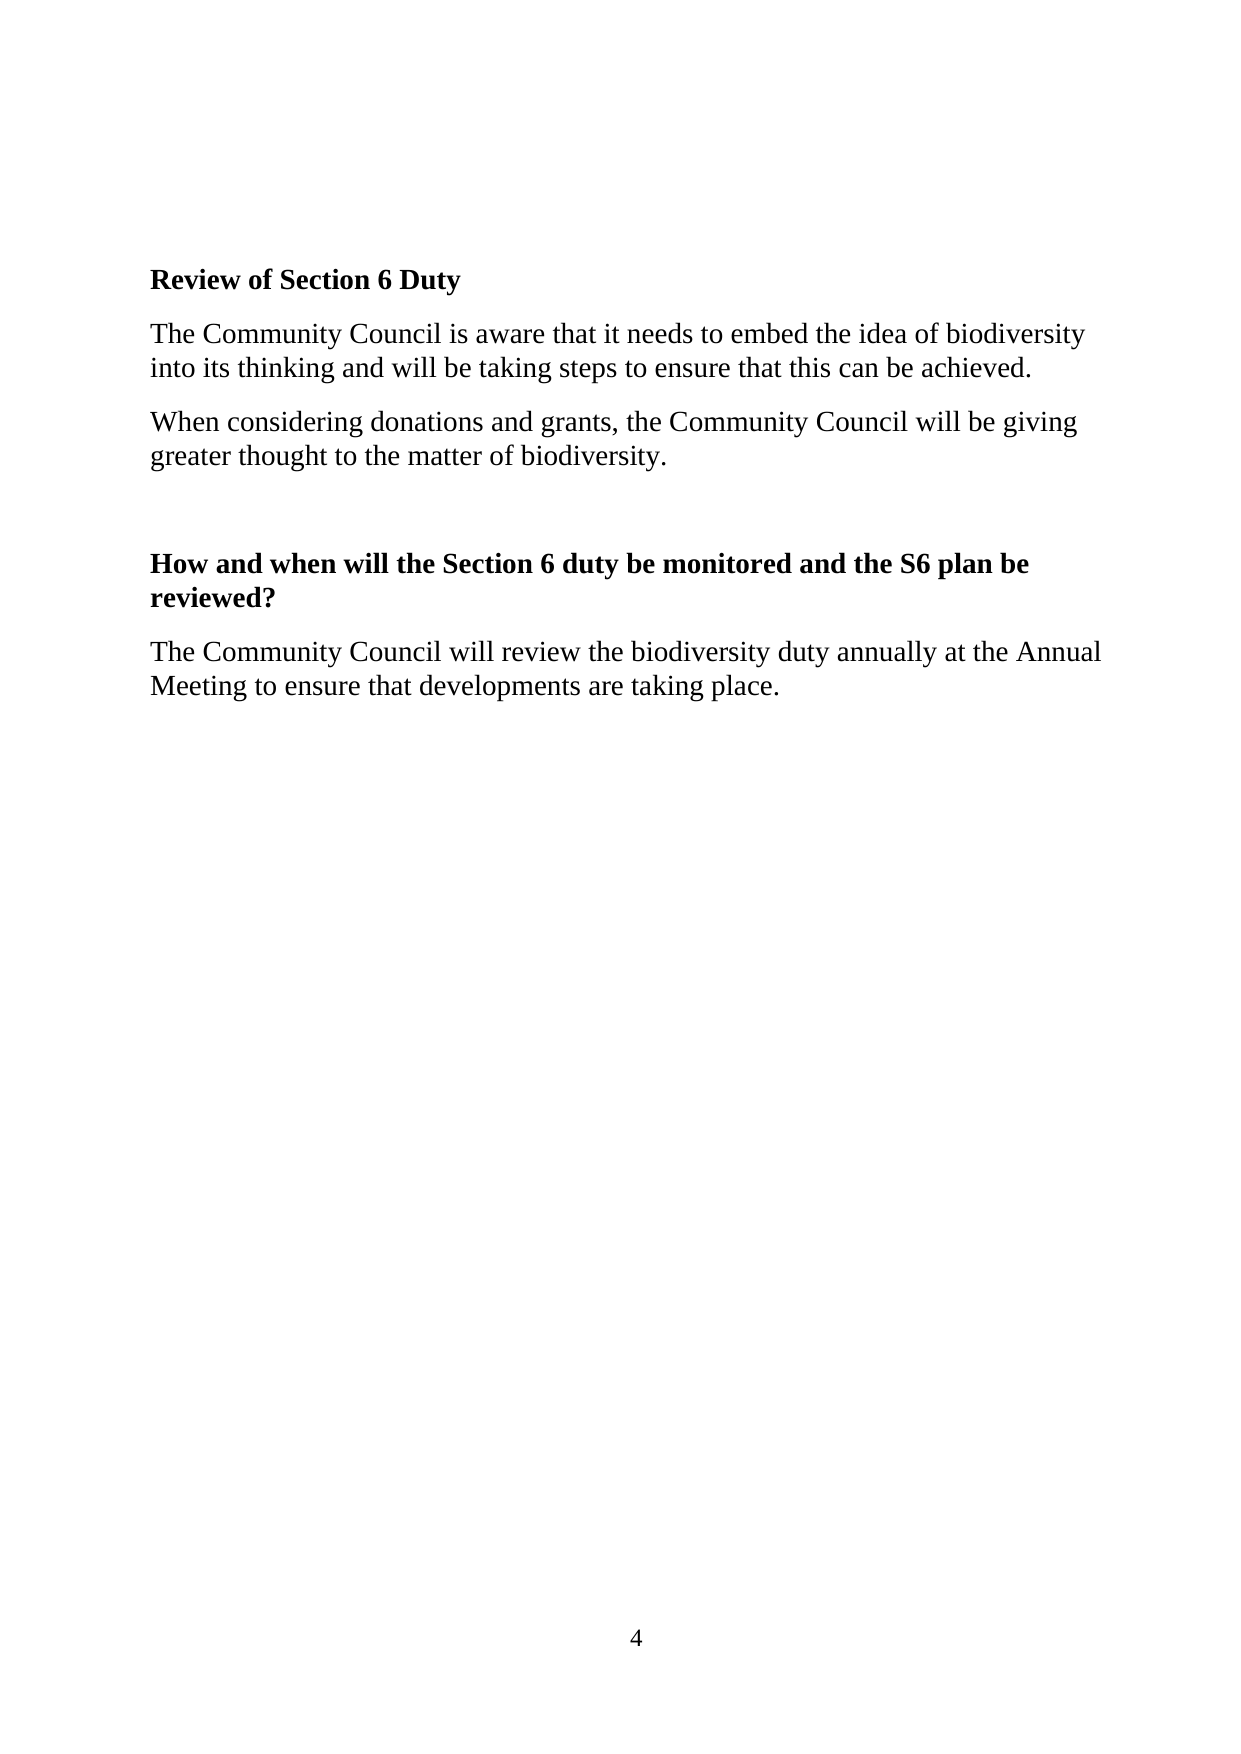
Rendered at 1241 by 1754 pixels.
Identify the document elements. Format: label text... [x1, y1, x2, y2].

text How and when will the Section 6 duty be monitored and the S6 plan be reviewed? [150, 546, 1122, 613]
text The Community Council is aware that it needs to embed the idea of biodiversity into its thinking and will be taking steps to ensure that this can be achieved. [150, 316, 1122, 383]
text The Community Council will review the biodiversity duty annually at the Annual Meeting to ensure that developments are taking place. [150, 634, 1122, 701]
text Review of Section 6 Duty [150, 262, 1122, 295]
text When considering donations and grants, the Community Council will be giving greater thought to the matter of biodiversity. [150, 404, 1122, 471]
